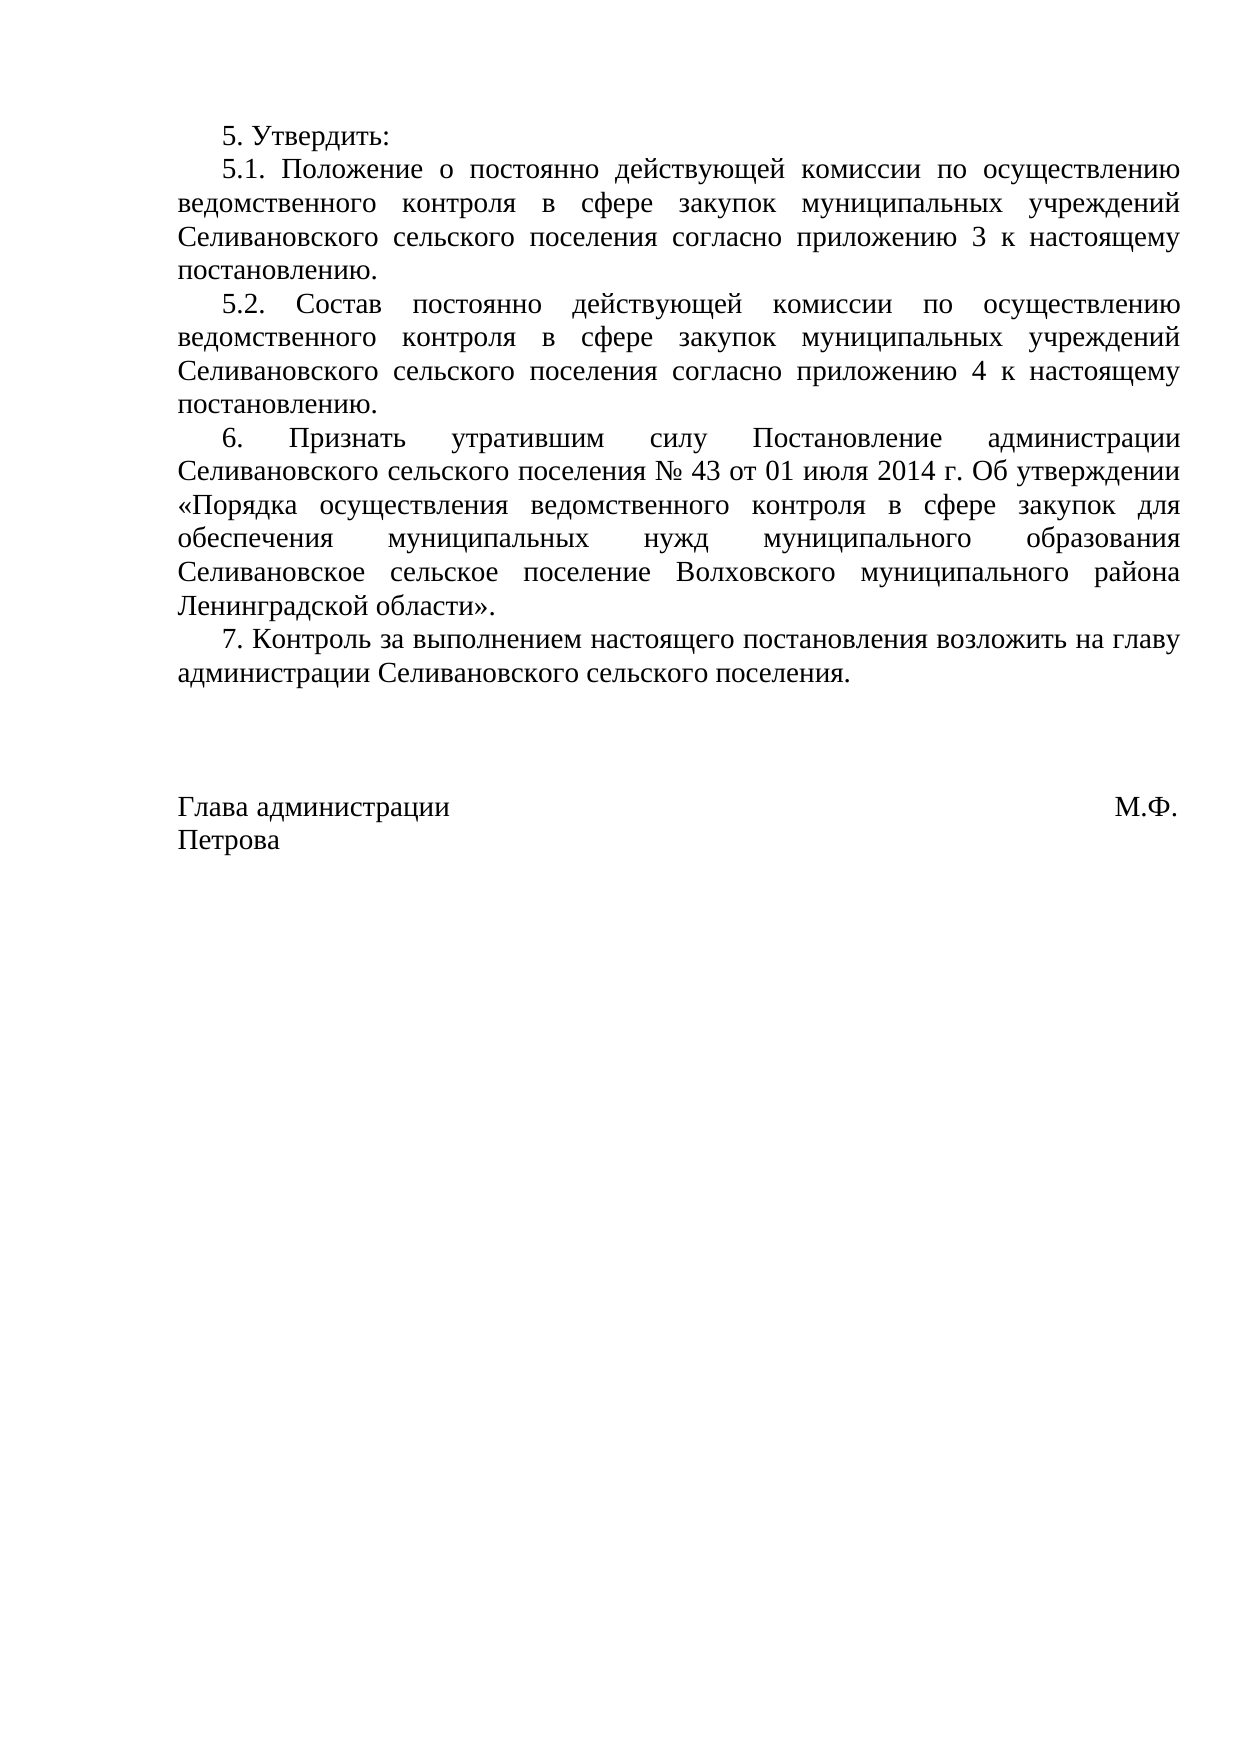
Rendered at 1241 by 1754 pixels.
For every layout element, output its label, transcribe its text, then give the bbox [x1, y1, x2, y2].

text 5.1. Положение о постоянно действующей комиссии по осуществлению ведомственного контроля в сфере закупок муниципальных учреждений Селивановского сельского поселения согласно приложению 3 к настоящему постановлению. [177, 152, 1181, 286]
text 5.2. Состав постоянно действующей комиссии по осуществлению ведомственного контроля в сфере закупок муниципальных учреждений Селивановского сельского поселения согласно приложению 4 к настоящему постановлению. [177, 286, 1181, 420]
text 7. Контроль за выполнением настоящего постановления возложить на главу администрации Селивановского сельского поселения. [177, 621, 1181, 688]
text 5. Утвердить: [177, 118, 1181, 152]
text Глава администрации М.Ф. Петрова [177, 789, 1181, 856]
text 6. Признать утратившим силу Постановление администрации Селивановского сельского поселения № 43 от 01 июля 2014 г. Об утверждении «Порядка осуществления ведомственного контроля в сфере закупок для обеспечения муниципальных нужд муниципального образования Селивановское сельское поселение Волховского муниципального района Ленинградской области». [177, 420, 1181, 621]
